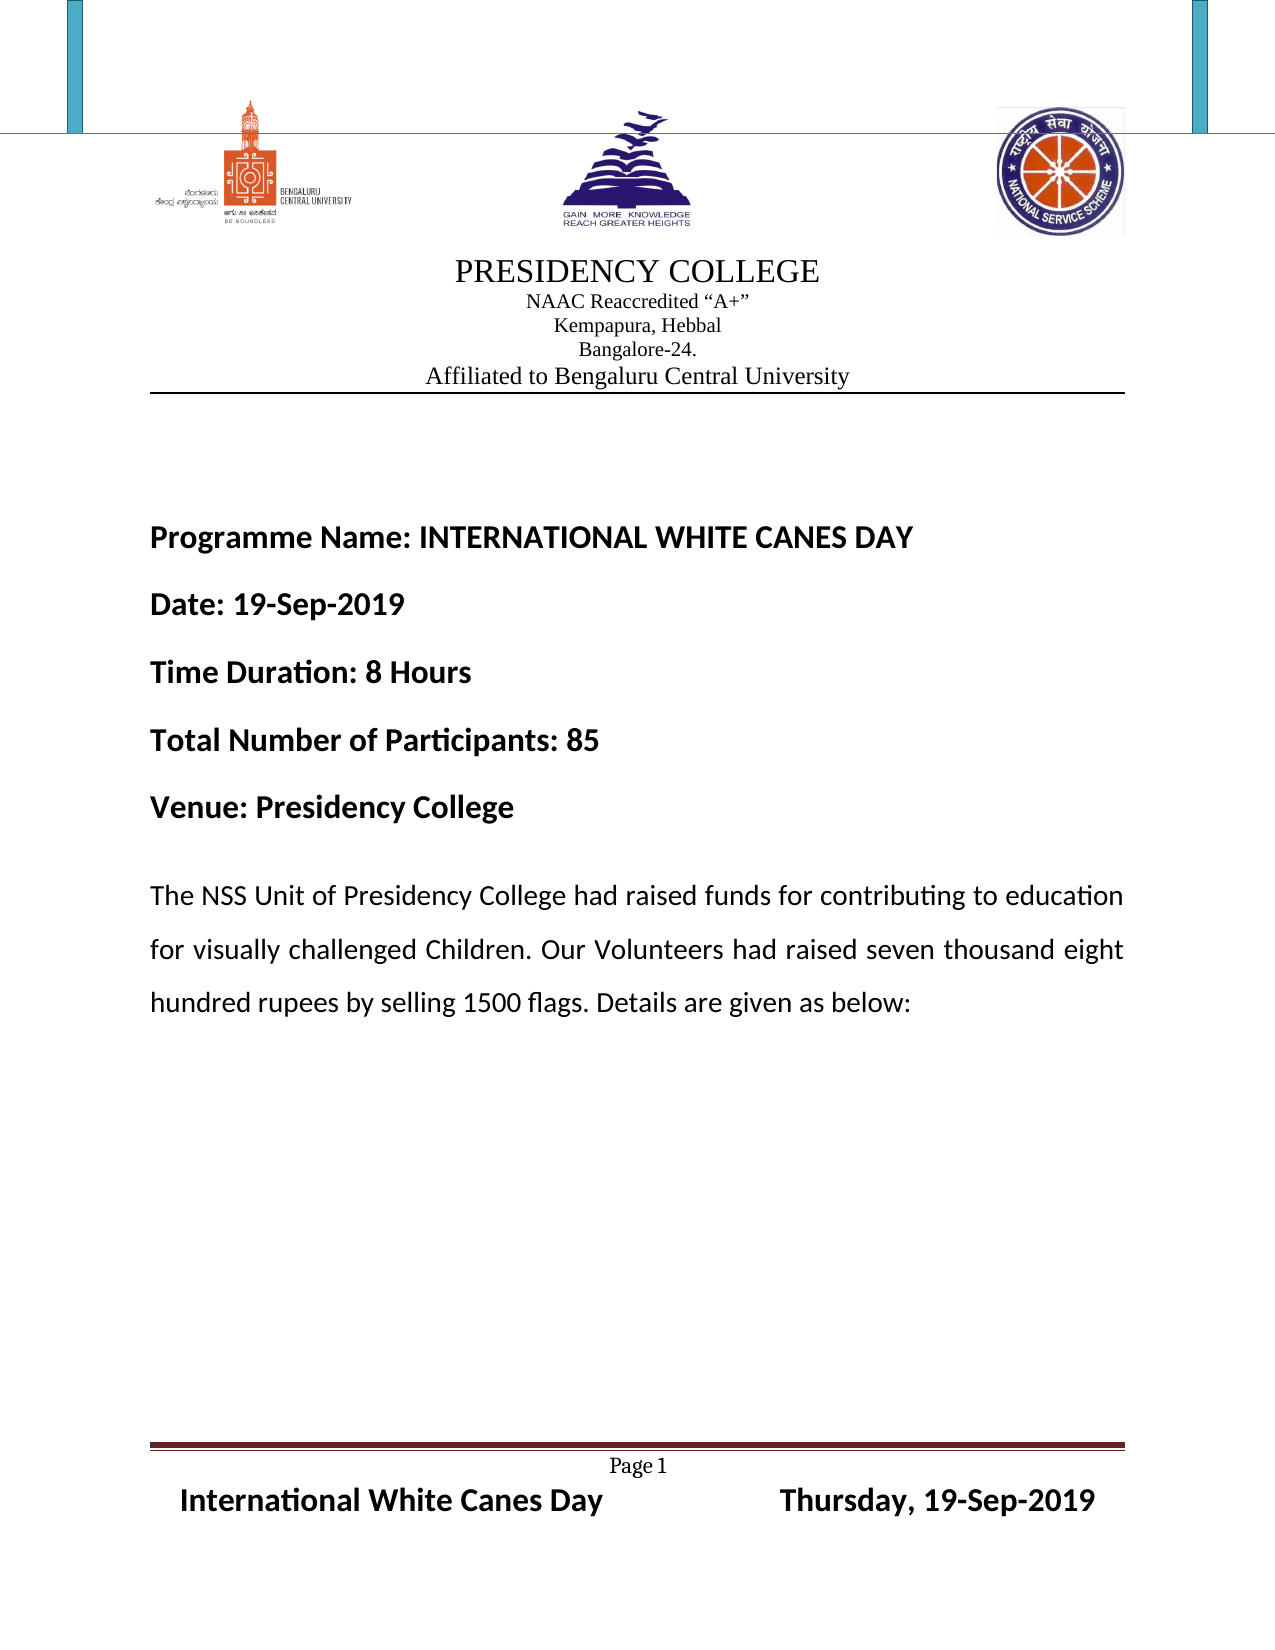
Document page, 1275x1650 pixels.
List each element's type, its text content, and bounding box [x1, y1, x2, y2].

text Total Number of Participants: 85 [150, 718, 1125, 759]
picture [562, 134, 691, 226]
text Programme Name: INTERNATIONAL WHITE CANES DAY [150, 516, 1125, 556]
picture [150, 134, 359, 225]
text Time Duration: 8 Hours [150, 651, 1125, 692]
picture [996, 134, 1125, 236]
text Venue: Presidency College [150, 786, 1125, 827]
text The NSS Unit of Presidency College had raised funds for contributing to education for visually challenged Children. Our Volunteers had raised seven thousand eight hundred rupees by selling 1500 flags. Details are given as below: [150, 877, 1125, 1020]
text Date: 19-Sep-2019 [150, 583, 1125, 624]
picture [562, 111, 691, 133]
picture [150, 96, 359, 133]
picture [996, 107, 1125, 133]
